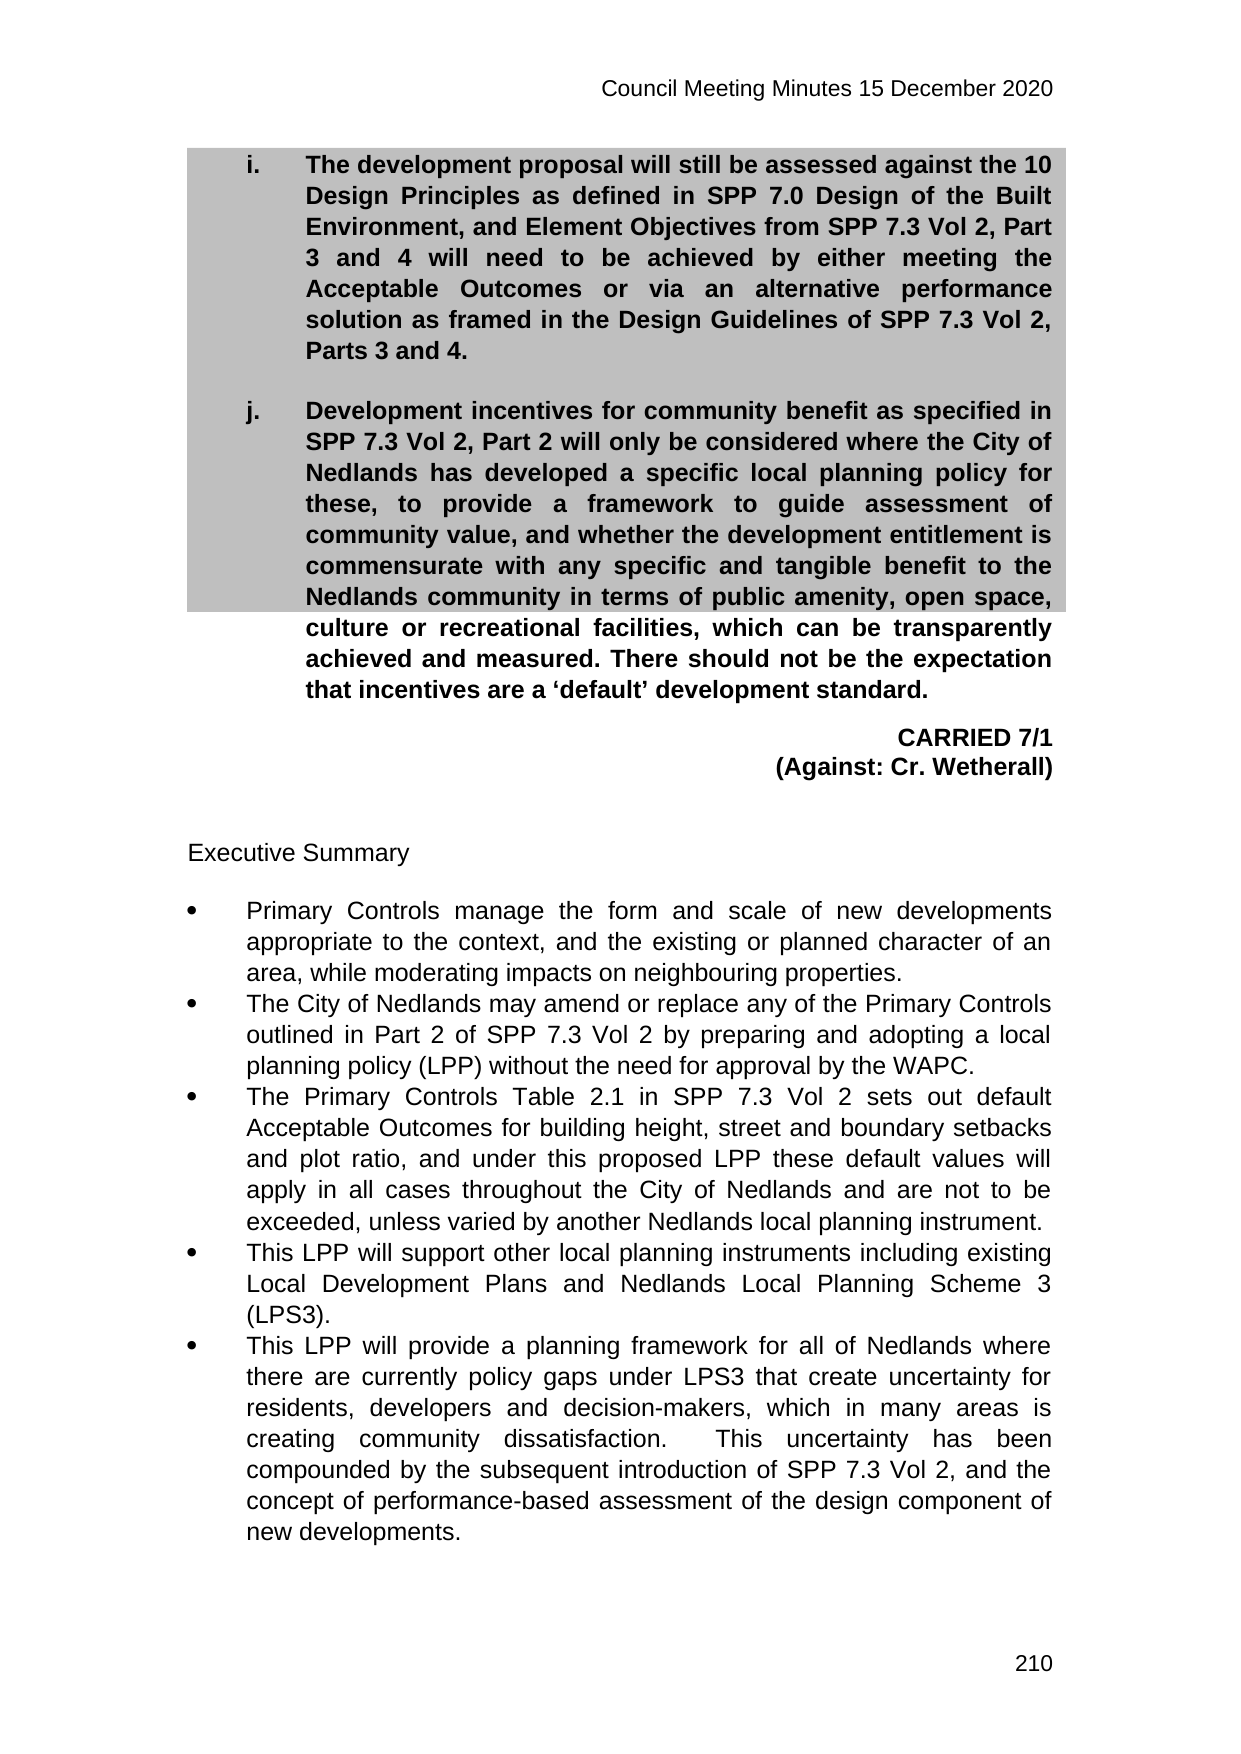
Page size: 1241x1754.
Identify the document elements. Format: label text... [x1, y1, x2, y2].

text Executive Summary [187, 838, 1053, 867]
text CARRIED 7/1 [187, 723, 1053, 752]
list The development proposal will still be assessed against the 10 Design Principles as defined in SPP 7.0 Design of the Built Environment, and Element Objectives from SPP 7.3 Vol 2, Part 3 and 4 will need to be achieved by either meeting the Acceptable Outcomes or via an alternative performance solution as framed in the Design Guidelines of SPP 7.3 Vol 2, Parts 3 and 4. [246, 150, 1053, 365]
text (Against: Cr. Wetherall) [187, 752, 1053, 781]
list The Primary Controls Table 2.1 in SPP 7.3 Vol 2 sets out default Acceptable Outcomes for building height, street and boundary setbacks and plot ratio, and under this proposed LPP these default values will apply in all cases throughout the City of Nedlands and are not to be exceeded, unless varied by another Nedlands local planning instrument. [187, 1082, 1053, 1235]
list This LPP will provide a planning framework for all of Nedlands where there are currently policy gaps under LPS3 that create uncertainty for residents, developers and decision-makers, which in many areas is creating community dissatisfaction. This uncertainty has been compounded by the subsequent introduction of SPP 7.3 Vol 2, and the concept of performance-based assessment of the design component of new developments. [187, 1331, 1053, 1546]
list Development incentives for community benefit as specified in SPP 7.3 Vol 2, Part 2 will only be considered where the City of Nedlands has developed a specific local planning policy for these, to provide a framework to guide assessment of community value, and whether the development entitlement is commensurate with any specific and tangible benefit to the Nedlands community in terms of public amenity, open space, culture or recreational facilities, which can be transparently achieved and measured. There should not be the expectation that incentives are a ‘default’ development standard. [246, 396, 1053, 704]
list Primary Controls manage the form and scale of new developments appropriate to the context, and the existing or planned character of an area, while moderating impacts on neighbouring properties. [187, 896, 1053, 987]
list The City of Nedlands may amend or replace any of the Primary Controls outlined in Part 2 of SPP 7.3 Vol 2 by preparing and adopting a local planning policy (LPP) without the need for approval by the WAPC. [187, 989, 1053, 1080]
list This LPP will support other local planning instruments including existing Local Development Plans and Nedlands Local Planning Scheme 3 (LPS3). [187, 1237, 1053, 1328]
